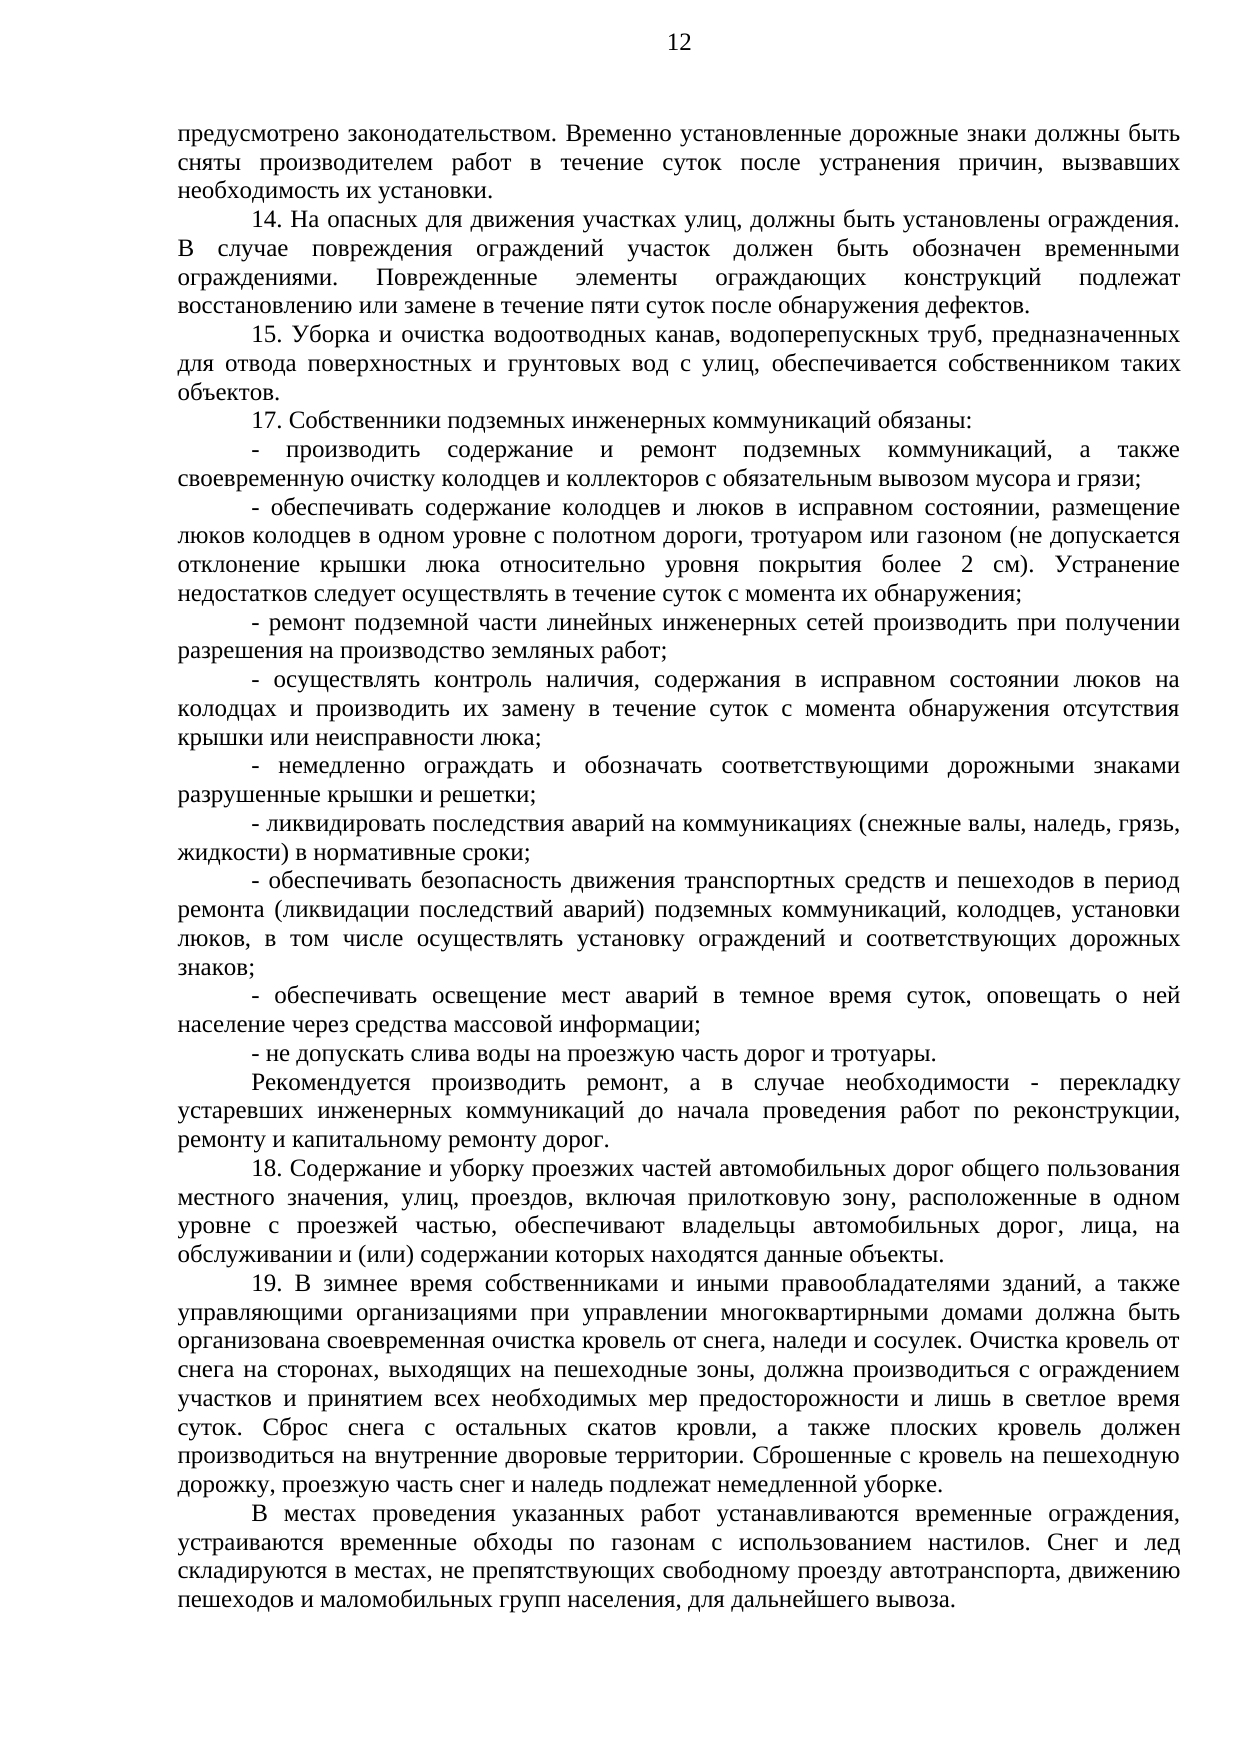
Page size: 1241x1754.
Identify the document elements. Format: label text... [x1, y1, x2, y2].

text 17. Собственники подземных инженерных коммуникаций обязаны: [177, 406, 1181, 434]
text - осуществлять контроль наличия, содержания в исправном состоянии люков на колодцах и производить их замену в течение суток с момента обнаружения отсутствия крышки или неисправности люка; [177, 664, 1181, 751]
text - обеспечивать содержание колодцев и люков в исправном состоянии, размещение люков колодцев в одном уровне с полотном дороги, тротуаром или газоном (не допускается отклонение крышки люка относительно уровня покрытия более ). Устранение недостатков следует осуществлять в течение суток с момента их обнаружения; [177, 492, 1181, 607]
text 15. Уборка и очистка водоотводных канав, водоперепускных труб, предназначенных для отвода поверхностных и грунтовых вод с улиц, обеспечивается собственником таких объектов. [177, 319, 1181, 406]
text - обеспечивать освещение мест аварий в темное время суток, оповещать о ней население через средства массовой информации; [177, 981, 1181, 1038]
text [177, 118, 1181, 204]
text 14. На опасных для движения участках улиц, должны быть установлены ограждения. В случае повреждения ограждений участок должен быть обозначен временными ограждениями. Поврежденные элементы ограждающих конструкций подлежат восстановлению или замене в течение пяти суток после обнаружения дефектов. [177, 204, 1181, 319]
text - ликвидировать последствия аварий на коммуникациях (снежные валы, наледь, грязь, жидкости) в нормативные сроки; [177, 808, 1181, 866]
text - обеспечивать безопасность движения транспортных средств и пешеходов в период ремонта (ликвидации последствий аварий) подземных коммуникаций, колодцев, установки люков, в том числе осуществлять установку ограждений и соответствующих дорожных знаков; [177, 866, 1181, 981]
text - не допускать слива воды на проезжую часть дорог и тротуары. [177, 1038, 1181, 1067]
text В местах проведения указанных работ устанавливаются временные ограждения, устраиваются временные обходы по газонам с использованием настилов. Снег и лед складируются в местах, не препятствующих свободному проезду автотранспорта, движению пешеходов и маломобильных групп населения, для дальнейшего вывоза. [177, 1498, 1181, 1613]
text 19. В зимнее время собственниками и иными правообладателями зданий, а также управляющими организациями при управлении многоквартирными домами должна быть организована своевременная очистка кровель от снега, наледи и сосулек. Очистка кровель от снега на сторонах, выходящих на пешеходные зоны, должна производиться с ограждением участков и принятием всех необходимых мер предосторожности и лишь в светлое время суток. Сброс снега с остальных скатов кровли, а также плоских кровель должен производиться на внутренние дворовые территории. Сброшенные с кровель на пешеходную дорожку, проезжую часть снег и наледь подлежат немедленной уборке. [177, 1268, 1181, 1498]
text - ремонт подземной части линейных инженерных сетей производить при получении разрешения на производство земляных работ; [177, 607, 1181, 664]
text Рекомендуется производить ремонт, а в случае необходимости - перекладку устаревших инженерных коммуникаций до начала проведения работ по реконструкции, ремонту и капитальному ремонту дорог. [177, 1067, 1181, 1153]
text 18. Содержание и уборку проезжих частей автомобильных дорог общего пользования местного значения, улиц, проездов, включая прилотковую зону, расположенные в одном уровне с проезжей частью, обеспечивают владельцы автомобильных дорог, лица, на обслуживании и (или) содержании которых находятся данные объекты. [177, 1153, 1181, 1268]
text - немедленно ограждать и обозначать соответствующими дорожными знаками разрушенные крышки и решетки; [177, 751, 1181, 808]
text - производить содержание и ремонт подземных коммуникаций, а также своевременную очистку колодцев и коллекторов с обязательным вывозом мусора и грязи; [177, 434, 1181, 492]
